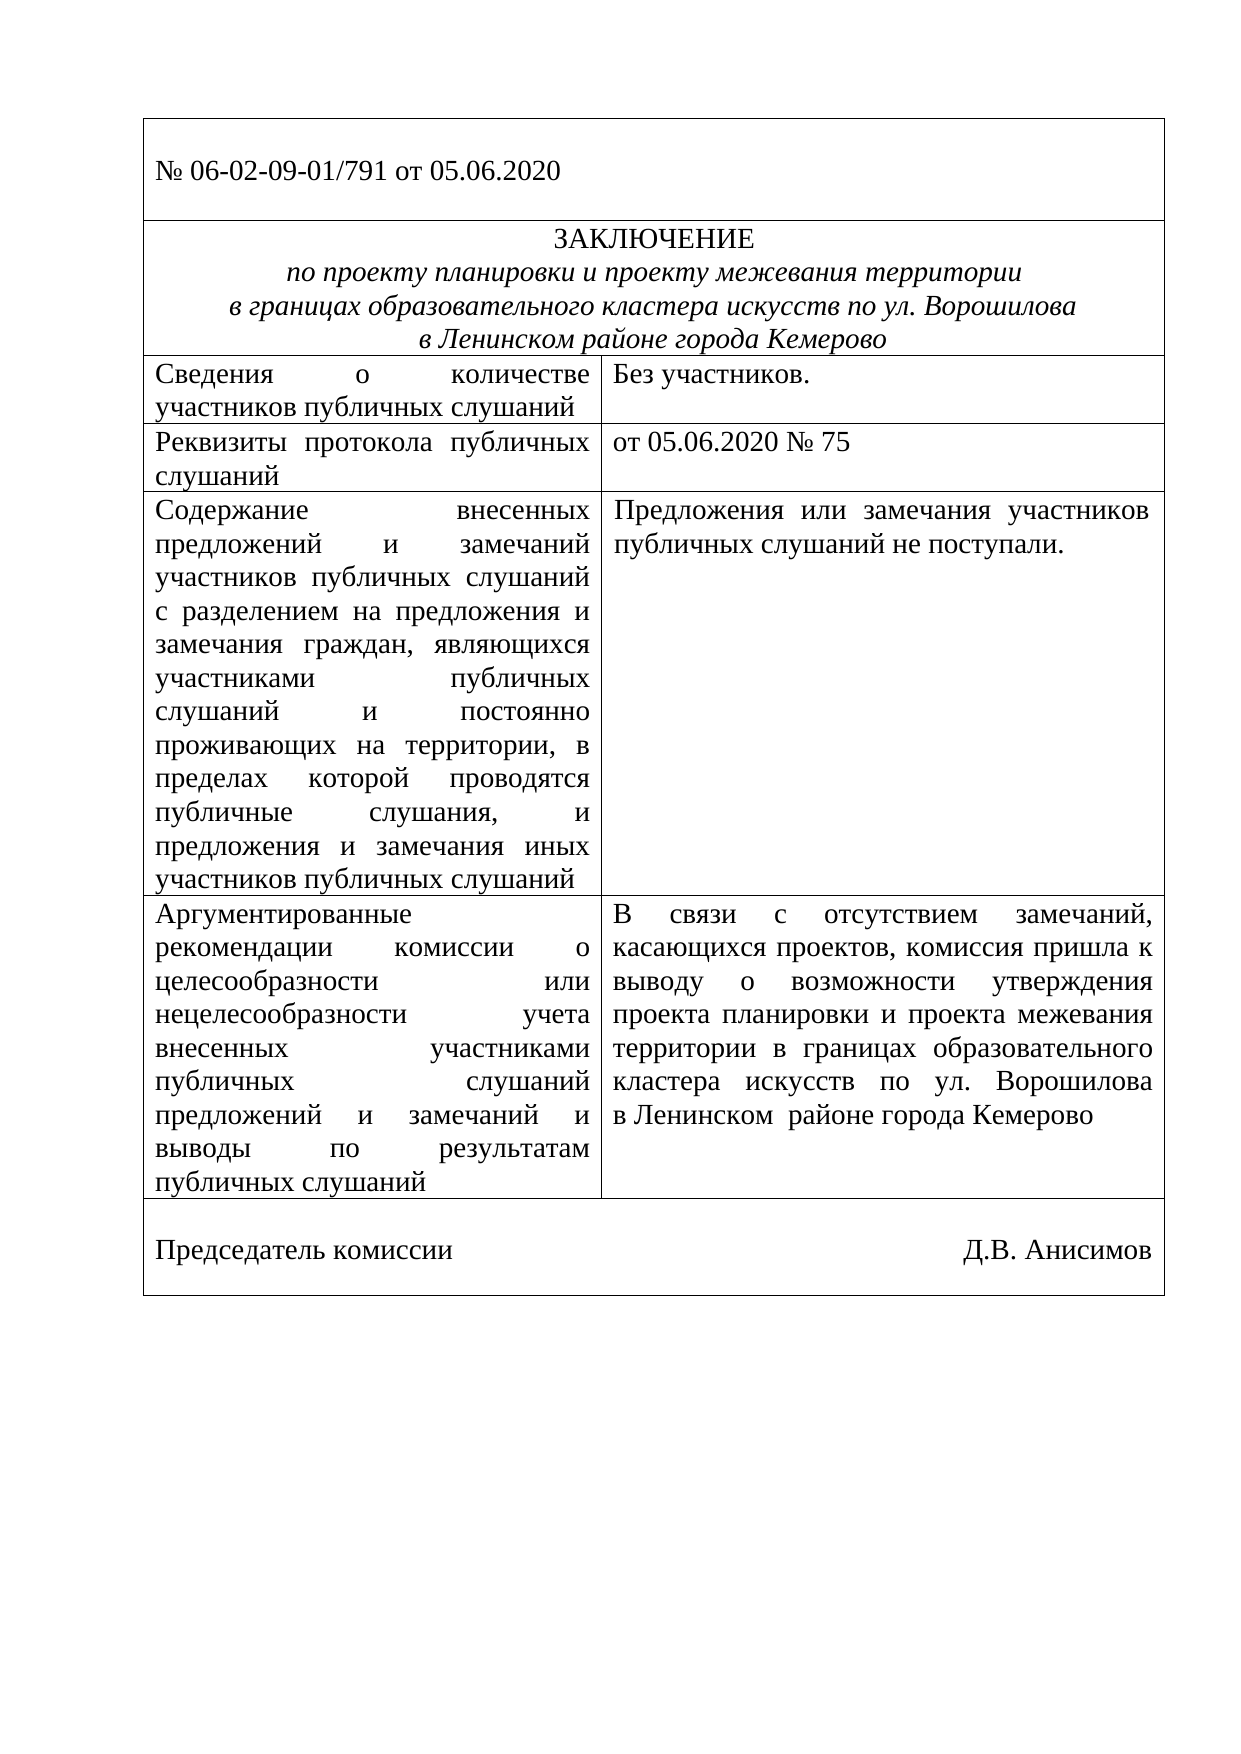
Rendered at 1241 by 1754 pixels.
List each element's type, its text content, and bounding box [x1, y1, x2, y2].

table_cell Содержание внесенных предложений и замечаний участников публичных слушаний с разделением на предложения и замечания граждан, являющихся участниками публичных слушаний и постоянно проживающих на территории, в пределах которой проводятся публичные слушания, и предложения и замечания иных участников публичных слушаний [144, 492, 601, 895]
table_cell В связи с отсутствием замечаний, касающихся проектов, комиссия пришла к выводу о возможности утверждения проекта планировки и проекта межевания территории в границах образовательного кластера искусств по ул. Ворошилова в Ленинском районе города Кемерово [602, 896, 1164, 1198]
table_cell Предложения или замечания участников публичных слушаний не поступали. [602, 492, 1164, 895]
table_header № 06-02-09-01/791 от 05.06.2020 [144, 119, 1164, 220]
table_cell Аргументированные рекомендации комиссии о целесообразности или нецелесообразности учета внесенных участниками публичных слушаний предложений и замечаний и выводы по результатам публичных слушаний [144, 896, 601, 1198]
table_cell Без участников. [602, 356, 1164, 423]
table_cell ЗАКЛЮЧЕНИЕ по проекту планировки и проекту межевания территории в границах образовательного кластера искусств по ул. Ворошилова в Ленинском районе города Кемерово [144, 221, 1164, 355]
table_cell Реквизиты протокола публичных слушаний [144, 424, 601, 491]
table_cell Сведения о количестве участников публичных слушаний [144, 356, 601, 423]
table_cell от 05.06.2020 № 75 [602, 424, 1164, 491]
table_cell Председатель комиссии Д.В. Анисимов [144, 1199, 1164, 1294]
